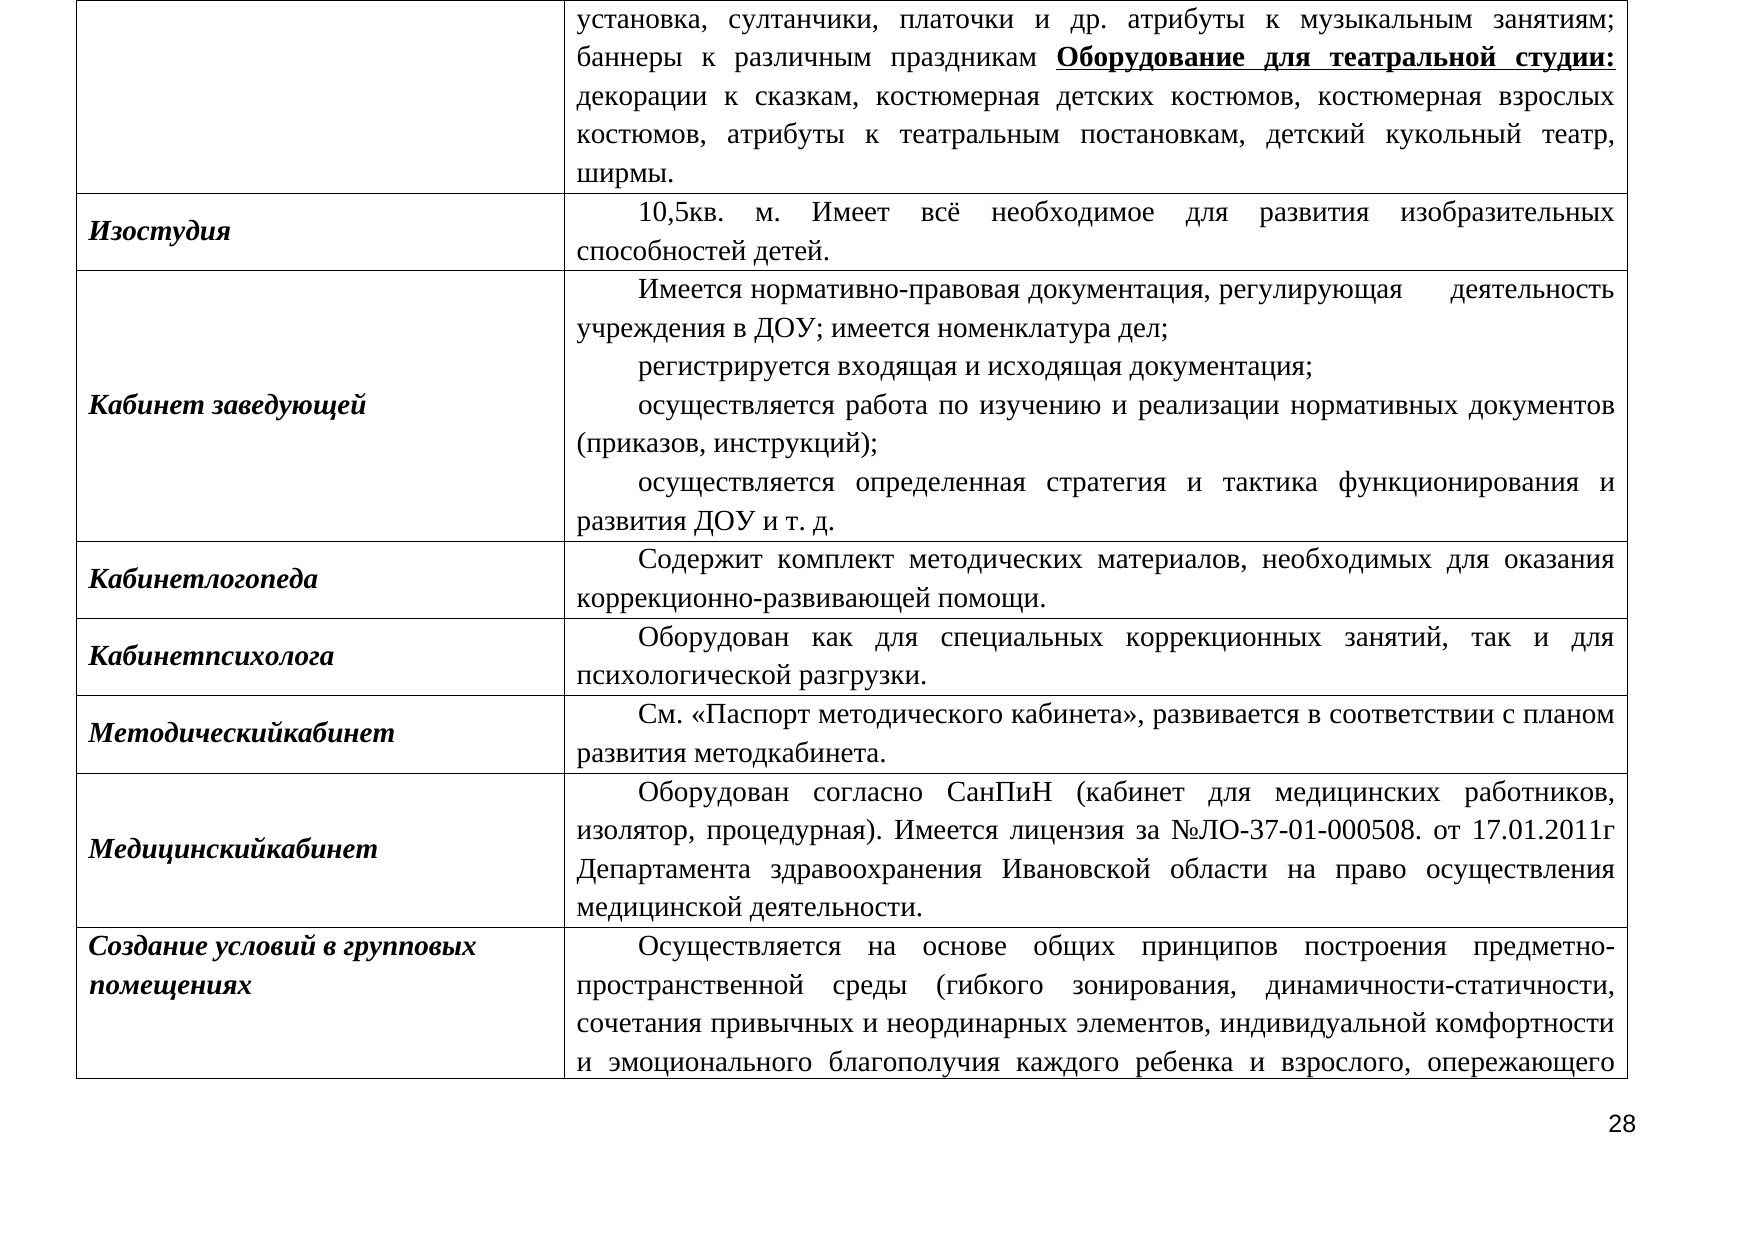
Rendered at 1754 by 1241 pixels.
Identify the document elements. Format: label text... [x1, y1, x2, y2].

table_cell Медицинскийкабинет [77, 774, 564, 927]
table_cell Содержит комплект методических материалов, необходимых для оказания коррекционно-развивающей помощи. [565, 542, 1627, 618]
table_cell Кабинетпсихолога [77, 619, 564, 695]
table_cell Оборудован согласно СанПиН (кабинет для медицинских работников, изолятор, процедурная). Имеется лицензия за №ЛО-37-01-000508. от 17.01.2011г Департамента здравоохранения Ивановской области на право осуществления медицинской деятельности. [565, 774, 1627, 927]
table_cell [77, 1, 564, 193]
table_cell Изостудия [77, 194, 564, 270]
table_cell Кабинетлогопеда [77, 542, 564, 618]
table_cell Оборудован как для специальных коррекционных занятий, так и для психологической разгрузки. [565, 619, 1627, 695]
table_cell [77, 928, 564, 1077]
table_cell См. «Паспорт методического кабинета», развивается в соответствии с планом развития методкабинета. [565, 696, 1627, 773]
table_cell Имеется нормативно-правовая документация, регулирующая деятельность учреждения в ДОУ; имеется номенклатура дел; регистрируется входящая и исходящая документация; осуществляется работа по изучению и реализации нормативных документов (приказов, инструкций); осуществляется определенная стратегия и тактика функционирования и развития ДОУ и т. д. [565, 271, 1627, 541]
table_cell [565, 1, 1627, 193]
table_cell Методическийкабинет [77, 696, 564, 773]
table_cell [565, 928, 1627, 1077]
table_cell 10,5кв. м. Имеет всё необходимое для развития изобразительных способностей детей. [565, 194, 1627, 270]
table_cell Кабинет заведующей [77, 271, 564, 541]
